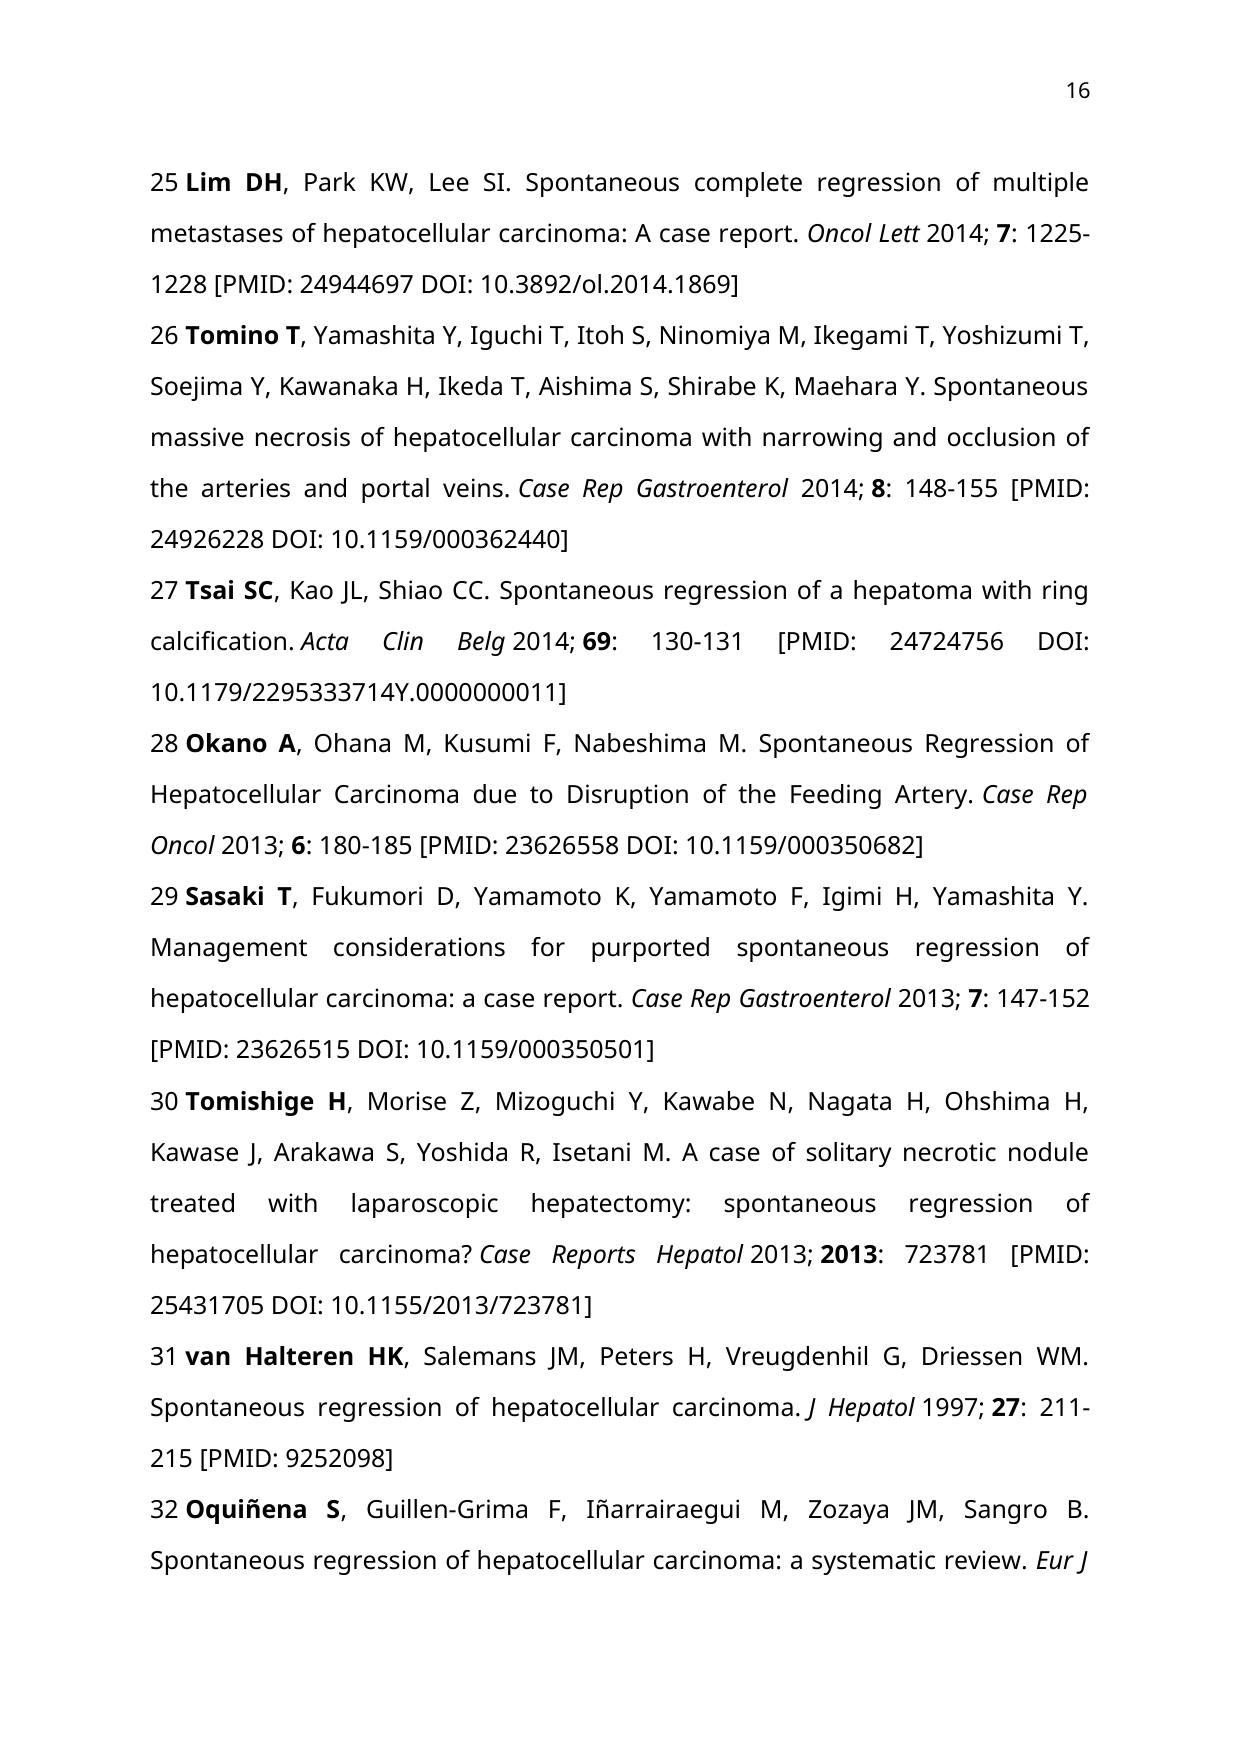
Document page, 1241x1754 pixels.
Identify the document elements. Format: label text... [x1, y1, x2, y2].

text 28 Okano A, Ohana M, Kusumi F, Nabeshima M. Spontaneous Regression of Hepatocellular Carcinoma due to Disruption of the Feeding Artery. Case Rep Oncol 2013; 6: 180-185 [PMID: 23626558 DOI: 10.1159/000350682] [150, 726, 1090, 862]
text 31 van Halteren HK, Salemans JM, Peters H, Vreugdenhil G, Driessen WM. Spontaneous regression of hepatocellular carcinoma. J Hepatol 1997; 27: 211-215 [PMID: 9252098] [150, 1338, 1090, 1474]
text 26 Tomino T, Yamashita Y, Iguchi T, Itoh S, Ninomiya M, Ikegami T, Yoshizumi T, Soejima Y, Kawanaka H, Ikeda T, Aishima S, Shirabe K, Maehara Y. Spontaneous massive necrosis of hepatocellular carcinoma with narrowing and occlusion of the arteries and portal veins. Case Rep Gastroenterol 2014; 8: 148-155 [PMID: 24926228 DOI: 10.1159/000362440] [150, 318, 1090, 556]
text 27 Tsai SC, Kao JL, Shiao CC. Spontaneous regression of a hepatoma with ring calcification. Acta Clin Belg 2014; 69: 130-131 [PMID: 24724756 DOI: 10.1179/2295333714Y.0000000011] [150, 573, 1090, 709]
text 29 Sasaki T, Fukumori D, Yamamoto K, Yamamoto F, Igimi H, Yamashita Y. Management considerations for purported spontaneous regression of hepatocellular carcinoma: a case report. Case Rep Gastroenterol 2013; 7: 147-152 [PMID: 23626515 DOI: 10.1159/000350501] [150, 879, 1090, 1066]
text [150, 1492, 1090, 1577]
text 30 Tomishige H, Morise Z, Mizoguchi Y, Kawabe N, Nagata H, Ohshima H, Kawase J, Arakawa S, Yoshida R, Isetani M. A case of solitary necrotic nodule treated with laparoscopic hepatectomy: spontaneous regression of hepatocellular carcinoma? Case Reports Hepatol 2013; 2013: 723781 [PMID: 25431705 DOI: 10.1155/2013/723781] [150, 1083, 1090, 1321]
text 25 Lim DH, Park KW, Lee SI. Spontaneous complete regression of multiple metastases of hepatocellular carcinoma: A case report. Oncol Lett 2014; 7: 1225-1228 [PMID: 24944697 DOI: 10.3892/ol.2014.1869] [150, 164, 1090, 301]
